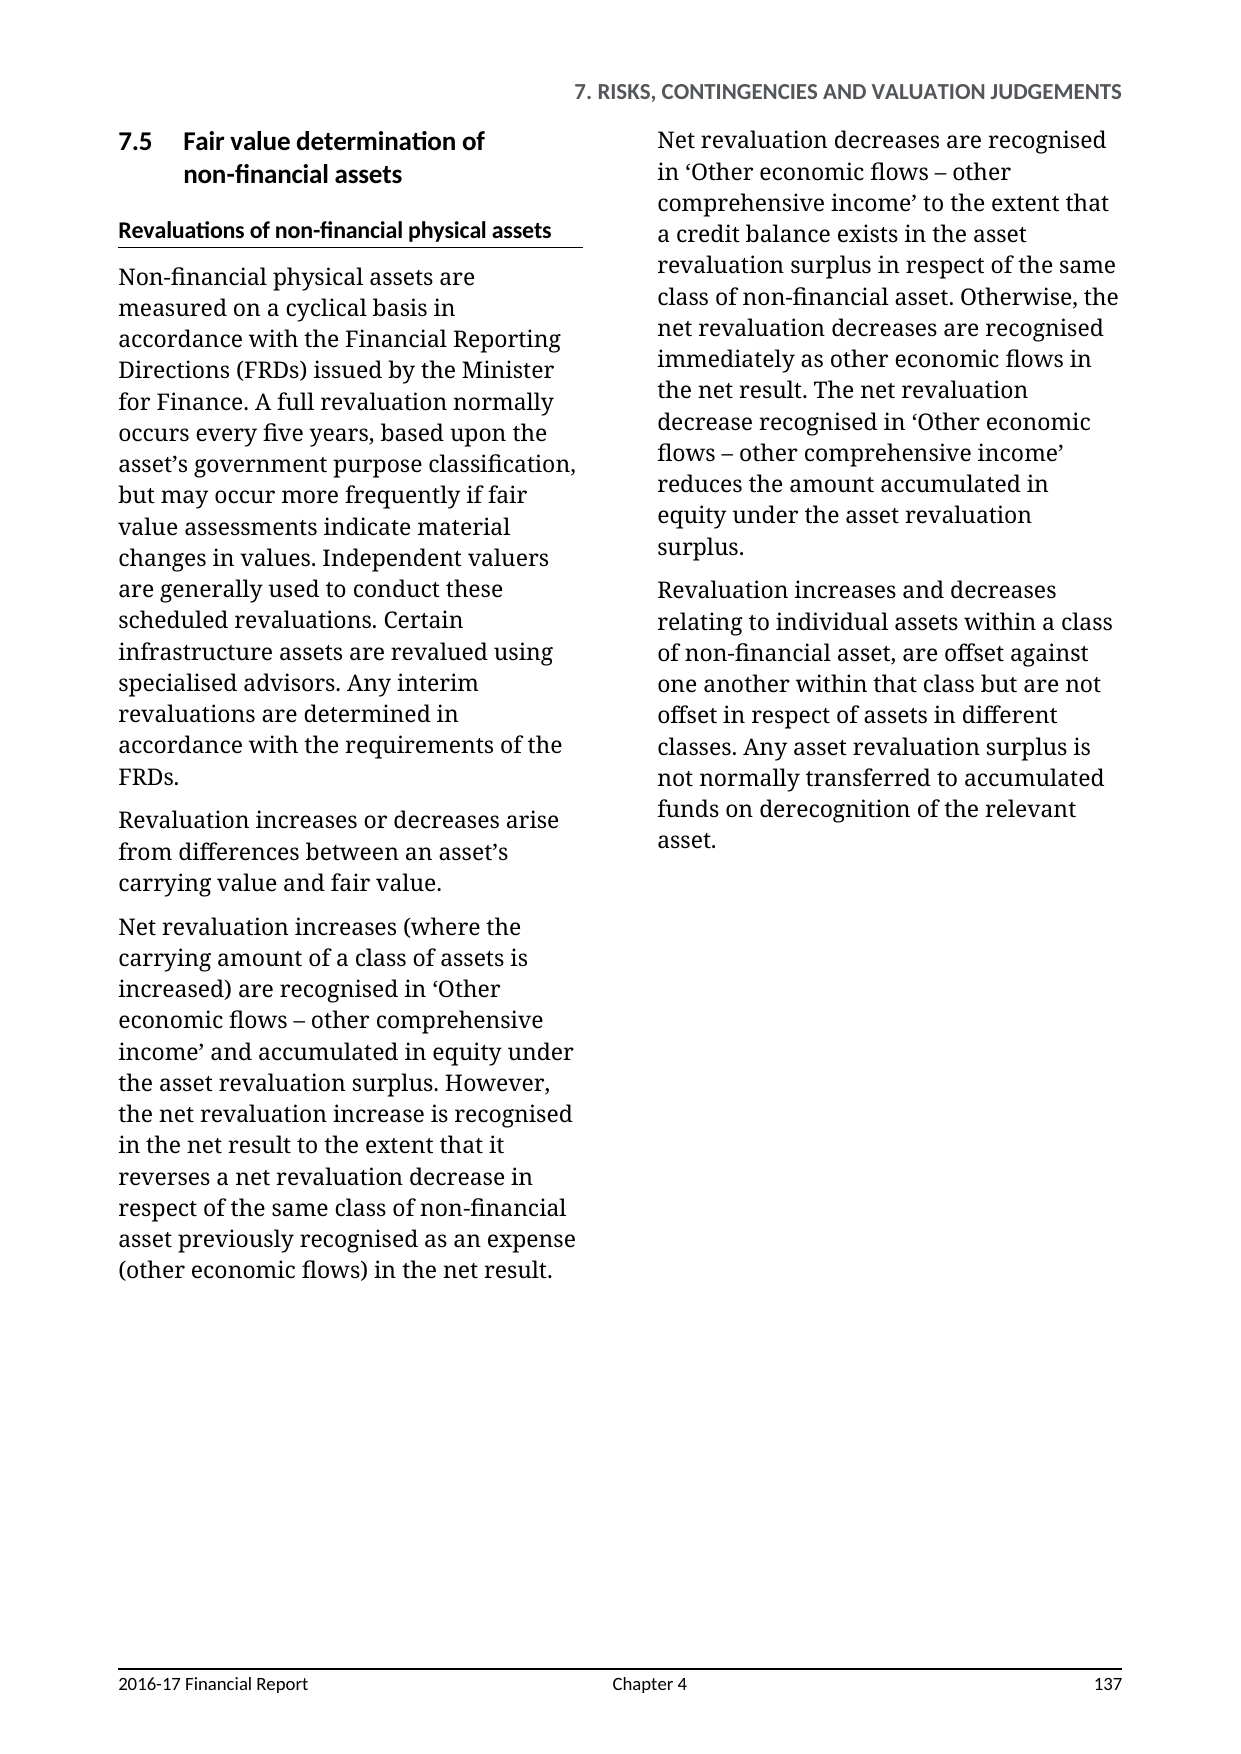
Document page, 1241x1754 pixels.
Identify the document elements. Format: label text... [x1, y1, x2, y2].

text Non-financial physical assets are measured on a cyclical basis in accordance with the Financial Reporting Directions (FRDs) issued by the Minister for Finance. A full revaluation normally occurs every five years, based upon the asset’s government purpose classification, but may occur more frequently if fair value assessments indicate material changes in values. Independent valuers are generally used to conduct these scheduled revaluations. Certain infrastructure assets are revalued using specialised advisors. Any interim revaluations are determined in accordance with the requirements of the FRDs. [118, 261, 583, 792]
subtitle Revaluations of non-financial physical assets [118, 215, 583, 247]
text Revaluation increases and decreases relating to individual assets within a class of non-financial asset, are offset against one another within that class but are not offset in respect of assets in different classes. Any asset revaluation surplus is not normally transferred to accumulated funds on derecognition of the relevant asset. [657, 574, 1122, 856]
text Net revaluation decreases are recognised in ‘Other economic flows – other comprehensive income’ to the extent that a credit balance exists in the asset revaluation surplus in respect of the same class of non-financial asset. Otherwise, the net revaluation decreases are recognised immediately as other economic flows in the net result. The net revaluation decrease recognised in ‘Other economic flows – other comprehensive income’ reduces the amount accumulated in equity under the asset revaluation surplus. [657, 124, 1122, 562]
subtitle Fair value determination of non-financial assets [118, 124, 583, 190]
text Net revaluation increases (where the carrying amount of a class of assets is increased) are recognised in ‘Other economic flows – other comprehensive income’ and accumulated in equity under the asset revaluation surplus. However, the net revaluation increase is recognised in the net result to the extent that it reverses a net revaluation decrease in respect of the same class of non-financial asset previously recognised as an expense (other economic flows) in the net result. [118, 911, 583, 1286]
text Revaluation increases or decreases arise from differences between an asset’s carrying value and fair value. [118, 804, 583, 898]
